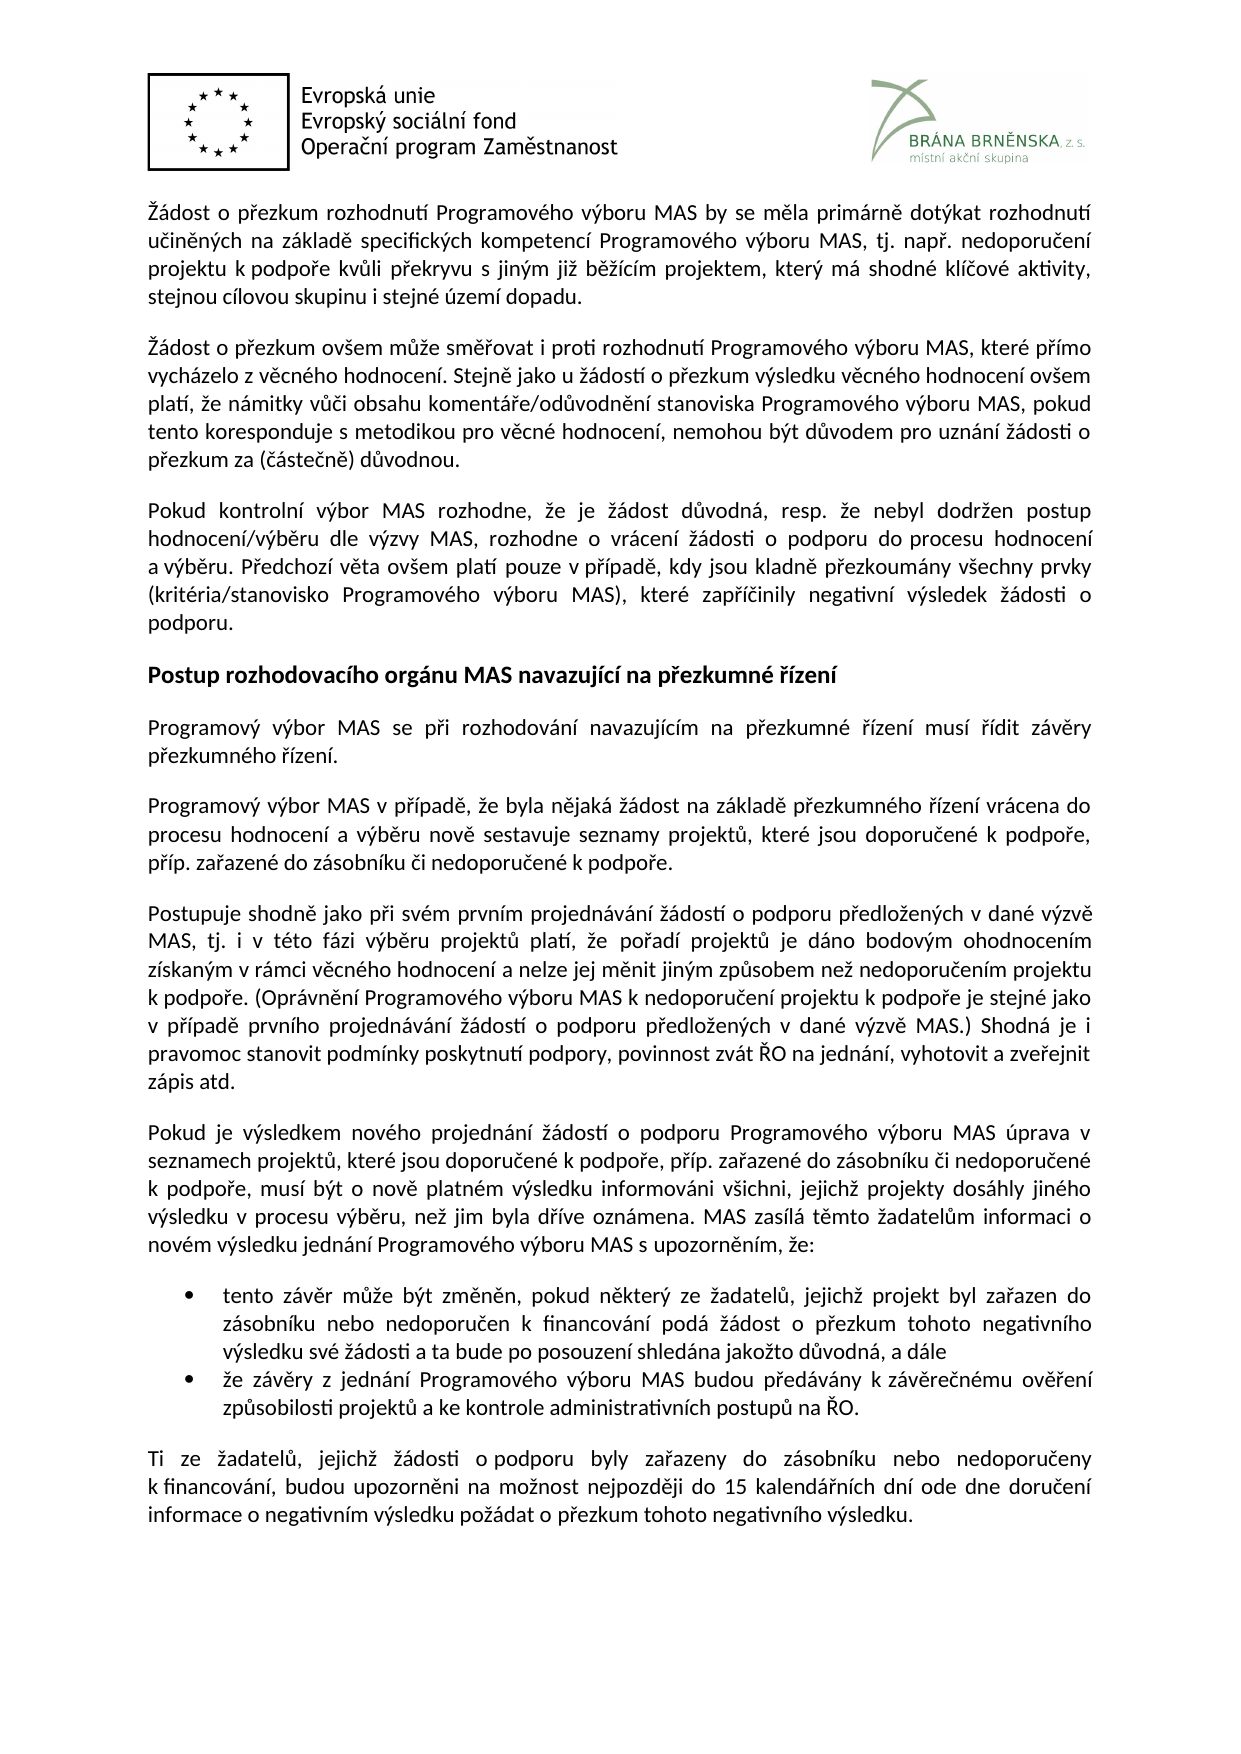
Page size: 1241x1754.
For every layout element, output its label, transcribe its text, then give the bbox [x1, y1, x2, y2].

text Pokud je výsledkem nového projednání žádostí o podporu Programového výboru MAS úprava v seznamech projektů, které jsou doporučené k podpoře, příp. zařazené do zásobníku či nedoporučené k podpoře, musí být o nově platném výsledku informováni všichni, jejichž projekty dosáhly jiného výsledku v procesu výběru, než jim byla dříve oznámena. MAS zasílá těmto žadatelům informaci o novém výsledku jednání Programového výboru MAS s upozorněním, že: [148, 1118, 1093, 1258]
list že závěry z jednání Programového výboru MAS budou předávány k závěrečnému ověření způsobilosti projektů a ke kontrole administrativních postupů na ŘO. [185, 1365, 1093, 1421]
text Žádost o přezkum rozhodnutí Programového výboru MAS by se měla primárně dotýkat rozhodnutí učiněných na základě specifických kompetencí Programového výboru MAS, tj. např. nedoporučení projektu k podpoře kvůli překryvu s jiným již běžícím projektem, který má shodné klíčové aktivity, stejnou cílovou skupinu i stejné území dopadu. [148, 198, 1093, 310]
text Pokud kontrolní výbor MAS rozhodne, že je žádost důvodná, resp. že nebyl dodržen postup hodnocení/výběru dle výzvy MAS, rozhodne o vrácení žádosti o podporu do procesu hodnocení a výběru. Předchozí věta ovšem platí pouze v případě, kdy jsou kladně přezkoumány všechny prvky (kritéria/stanovisko Programového výboru MAS), které zapříčinily negativní výsledek žádosti o podporu. [148, 496, 1093, 636]
text Žádost o přezkum ovšem může směřovat i proti rozhodnutí Programového výboru MAS, které přímo vycházelo z věcného hodnocení. Stejně jako u žádostí o přezkum výsledku věcného hodnocení ovšem platí, že námitky vůči obsahu komentáře/odůvodnění stanoviska Programového výboru MAS, pokud tento koresponduje s metodikou pro věcné hodnocení, nemohou být důvodem pro uznání žádosti o přezkum za (částečně) důvodnou. [148, 333, 1093, 473]
picture [868, 72, 1088, 163]
text Ti ze žadatelů, jejichž žádosti o podporu byly zařazeny do zásobníku nebo nedoporučeny k financování, budou upozorněni na možnost nejpozději do 15 kalendářních dní ode dne doručení informace o negativním výsledku požádat o přezkum tohoto negativního výsledku. [148, 1444, 1093, 1528]
list tento závěr může být změněn, pokud některý ze žadatelů, jejichž projekt byl zařazen do zásobníku nebo nedoporučen k financování podá žádost o přezkum tohoto negativního výsledku své žádosti a ta bude po posouzení shledána jakožto důvodná, a dále [185, 1281, 1093, 1365]
text Programový výbor MAS v případě, že byla nějaká žádost na základě přezkumného řízení vrácena do procesu hodnocení a výběru nově sestavuje seznamy projektů, které jsou doporučené k podpoře, příp. zařazené do zásobníku či nedoporučené k podpoře. [148, 792, 1093, 876]
text Postup rozhodovacího orgánu MAS navazující na přezkumné řízení [148, 659, 1093, 690]
picture [147, 73, 618, 171]
text Programový výbor MAS se při rozhodování navazujícím na přezkumné řízení musí řídit závěry přezkumného řízení. [148, 713, 1093, 769]
text Postupuje shodně jako při svém prvním projednávání žádostí o podporu předložených v dané výzvě MAS, tj. i v této fázi výběru projektů platí, že pořadí projektů je dáno bodovým ohodnocením získaným v rámci věcného hodnocení a nelze jej měnit jiným způsobem než nedoporučením projektu k podpoře. (Oprávnění Programového výboru MAS k nedoporučení projektu k podpoře je stejné jako v případě prvního projednávání žádostí o podporu předložených v dané výzvě MAS.) Shodná je i pravomoc stanovit podmínky poskytnutí podpory, povinnost zvát ŘO na jednání, vyhotovit a zveřejnit zápis atd. [148, 899, 1093, 1095]
